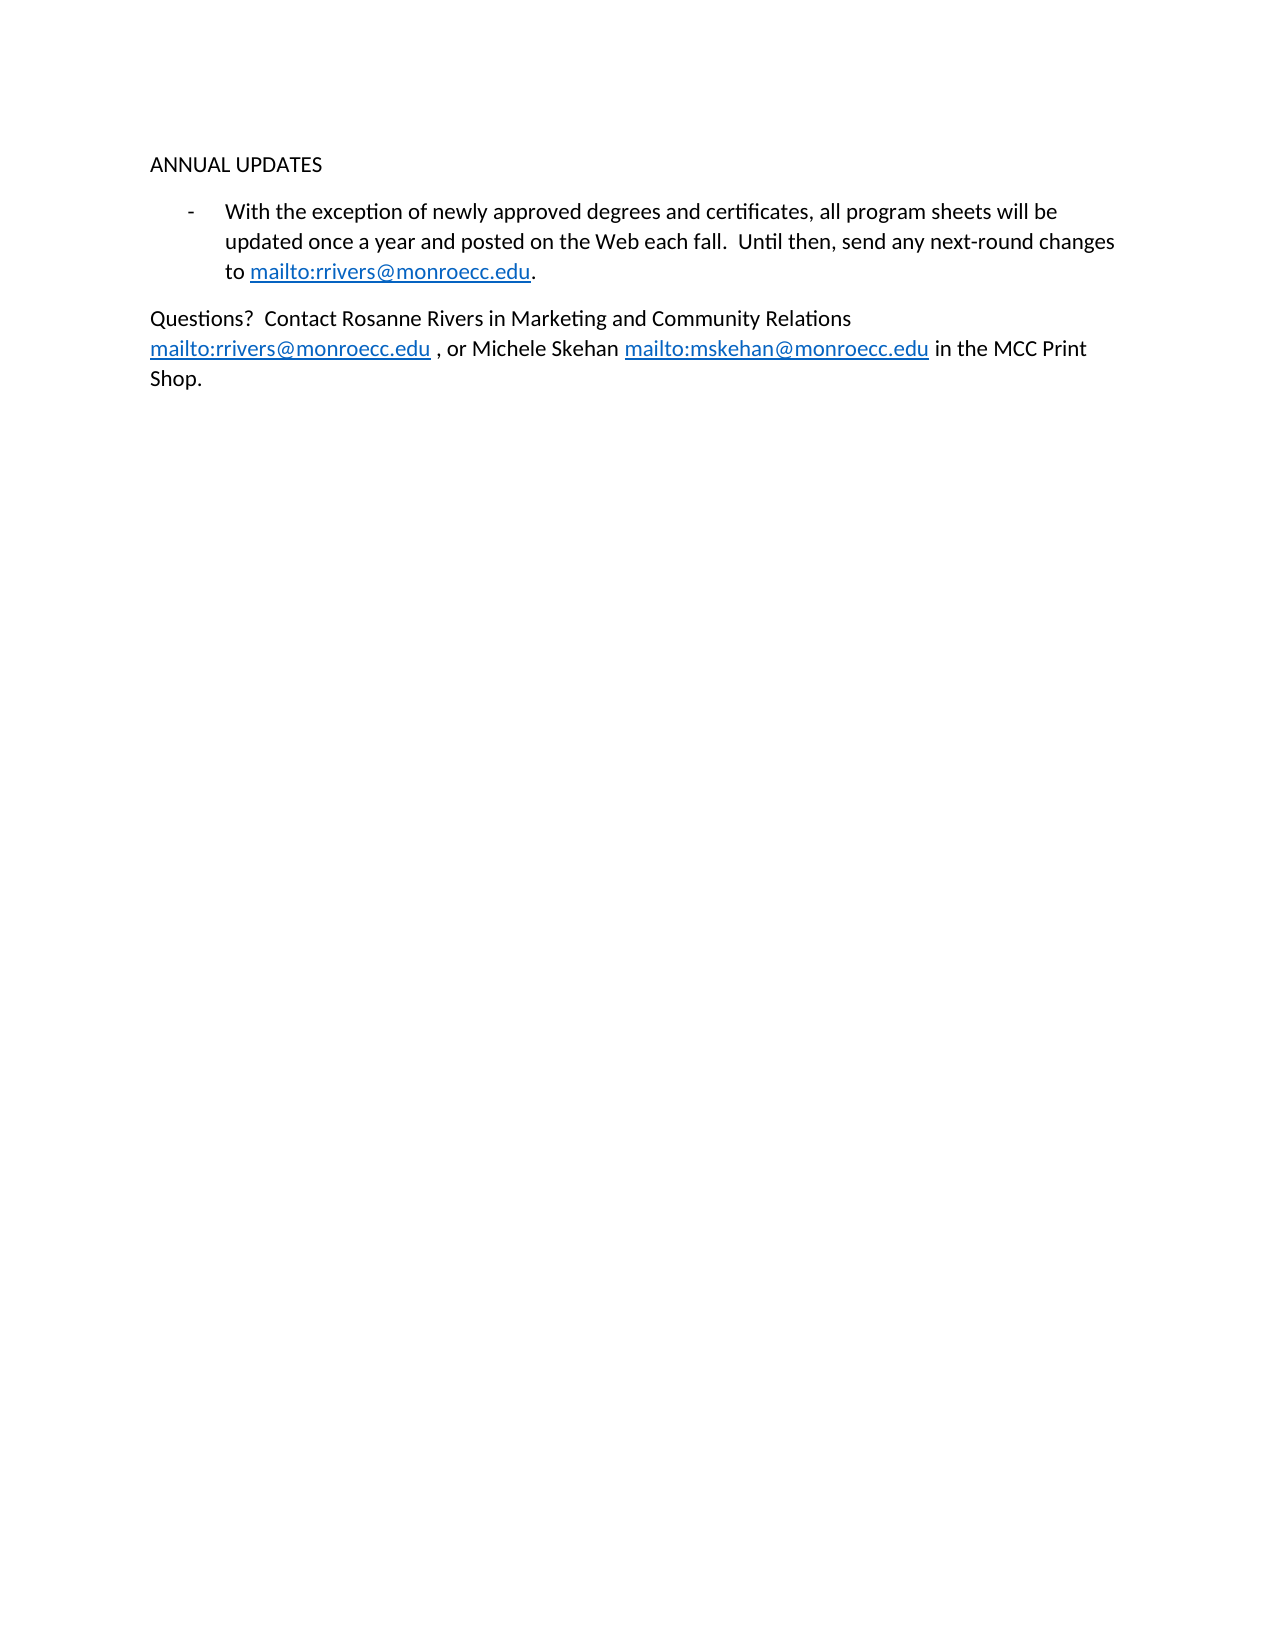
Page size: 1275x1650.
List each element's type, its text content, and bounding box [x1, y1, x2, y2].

list With the exception of newly approved degrees and certificates, all program sheets will be updated once a year and posted on the Web each fall. Until then, send any next-round changes to mailto:rrivers@monroecc.edu. [187, 197, 1125, 285]
text Questions? Contact Rosanne Rivers in Marketing and Community Relations mailto:rrivers@monroecc.edu , or Michele Skehan mailto:mskehan@monroecc.edu in the MCC Print Shop. [150, 304, 1125, 393]
text ANNUAL UPDATES [150, 150, 1125, 178]
